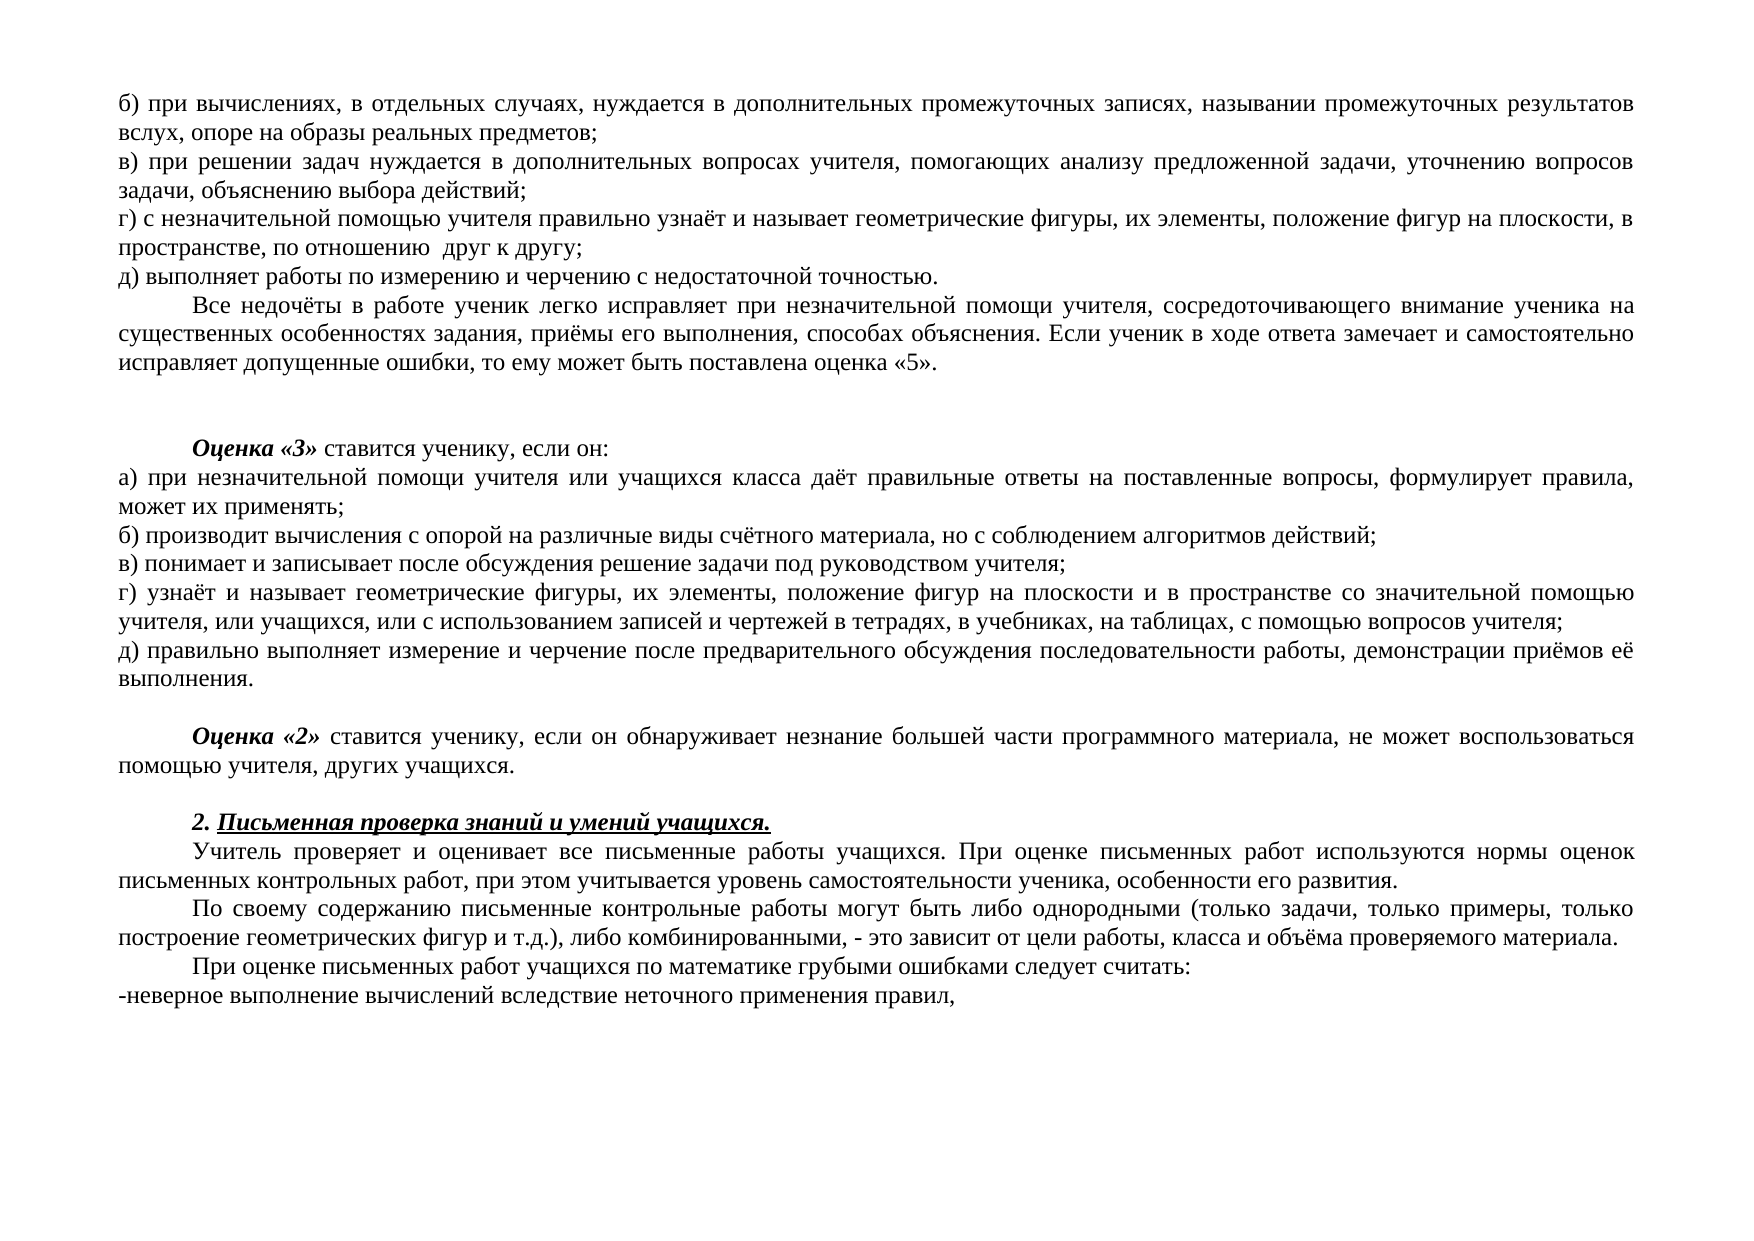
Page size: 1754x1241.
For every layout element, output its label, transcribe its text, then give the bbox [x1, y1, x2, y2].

text а) при незначительной помощи учителя или учащихся класса даёт правильные ответы на поставленные вопросы, формулирует правила, может их применять; [118, 462, 1636, 520]
text Оценка «2» ставится ученику, если он обнаруживает незнание большей части программного материала, не может воспользоваться помощью учителя, других учащихся. [118, 721, 1636, 778]
text в) при решении задач нуждается в дополнительных вопросах учителя, помогающих анализу предложенной задачи, уточнению вопросов задачи, объяснению выбора действий; [118, 146, 1636, 203]
text Все недочёты в работе ученик легко исправляет при незначительной помощи учителя, сосредоточивающего внимание ученика на существенных особенностях задания, приёмы его выполнения, способах объяснения. Если ученик в ходе ответа замечает и самостоятельно исправляет допущенные ошибки, то ему может быть поставлена оценка «5». [118, 290, 1636, 376]
text г) узнаёт и называет геометрические фигуры, их элементы, положение фигур на плоскости и в пространстве со значительной помощью учителя, или учащихся, или с использованием записей и чертежей в тетрадях, в учебниках, на таблицах, с помощью вопросов учителя; [118, 577, 1636, 635]
text в) понимает и записывает после обсуждения решение задачи под руководством учителя; [118, 548, 1636, 577]
text По своему содержанию письменные контрольные работы могут быть либо однородными (только задачи, только примеры, только построение геометрических фигур и т.д.), либо комбинированными, - это зависит от цели работы, класса и объёма проверяемого материала. [118, 893, 1636, 951]
text 2. Письменная проверка знаний и умений учащихся. [118, 807, 1636, 836]
text При оценке письменных работ учащихся по математике грубыми ошибками следует считать: [118, 951, 1636, 980]
text Оценка «3» ставится ученику, если он: [118, 433, 1636, 462]
text -неверное выполнение вычислений вследствие неточного применения правил, [118, 980, 1636, 1008]
text б) производит вычисления с опорой на различные виды счётного материала, но с соблюдением алгоритмов действий; [118, 520, 1636, 548]
text д) правильно выполняет измерение и черчение после предварительного обсуждения последовательности работы, демонстрации приёмов её выполнения. [118, 635, 1636, 692]
text б) при вычислениях, в отдельных случаях, нуждается в дополнительных промежуточных записях, назывании промежуточных результатов вслух, опоре на образы реальных предметов; [118, 88, 1636, 146]
text Учитель проверяет и оценивает все письменные работы учащихся. При оценке письменных работ используются нормы оценок письменных контрольных работ, при этом учитывается уровень самостоятельности ученика, особенности его развития. [118, 836, 1636, 893]
text д) выполняет работы по измерению и черчению с недостаточной точностью. [118, 261, 1636, 290]
text г) с незначительной помощью учителя правильно узнаёт и называет геометрические фигуры, их элементы, положение фигур на плоскости, в пространстве, по отношению друг к другу; [118, 203, 1636, 261]
